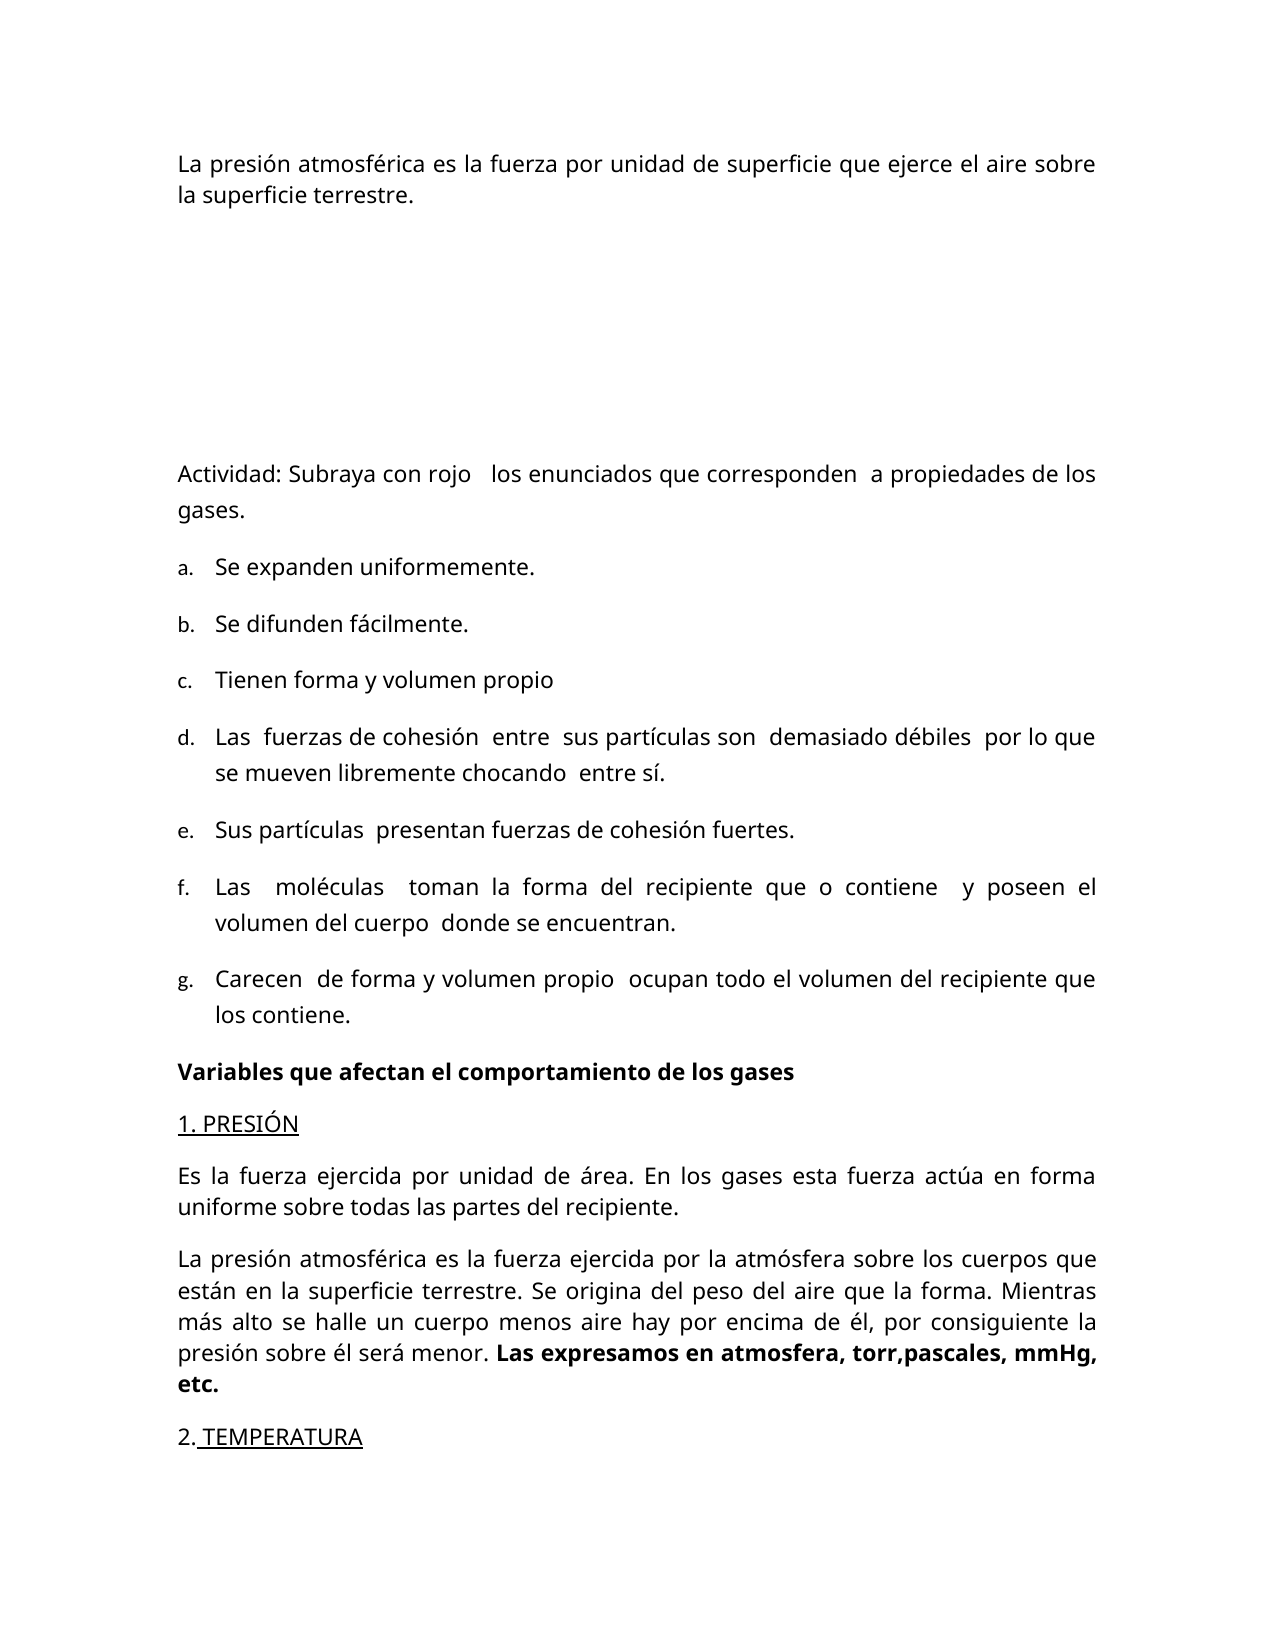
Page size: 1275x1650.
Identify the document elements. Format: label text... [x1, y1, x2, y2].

text Actividad: Subraya con rojo los enunciados que corresponden a propiedades de los gases. [177, 458, 1098, 525]
list Tienen forma y volumen propio [177, 664, 1098, 696]
list Carecen de forma y volumen propio ocupan todo el volumen del recipiente que los contiene. [177, 963, 1098, 1030]
list Las moléculas toman la forma del recipiente que o contiene y poseen el volumen del cuerpo donde se encuentran. [177, 871, 1098, 938]
text La presión atmosférica es la fuerza ejercida por la atmósfera sobre los cuerpos que están en la superficie terrestre. Se origina del peso del aire que la forma. Mientras más alto se halle un cuerpo menos aire hay por encima de él, por consiguiente la presión sobre él será menor. Las expresamos en atmosfera, torr,pascales, mmHg, etc. [177, 1243, 1098, 1400]
text La presión atmosférica es la fuerza por unidad de superficie que ejerce el aire sobre la superficie terrestre. [177, 148, 1098, 210]
list Las fuerzas de cohesión entre sus partículas son demasiado débiles por lo que se mueven libremente chocando entre sí. [177, 721, 1098, 788]
list Se difunden fácilmente. [177, 607, 1098, 639]
text 1. PRESIÓN [177, 1108, 1098, 1139]
list Sus partículas presentan fuerzas de cohesión fuertes. [177, 814, 1098, 845]
text 2. TEMPERATURA [177, 1421, 1098, 1452]
text Es la fuerza ejercida por unidad de área. En los gases esta fuerza actúa en forma uniforme sobre todas las partes del recipiente. [177, 1160, 1098, 1223]
list Se expanden uniformemente. [177, 551, 1098, 582]
text Variables que afectan el comportamiento de los gases [177, 1056, 1098, 1087]
